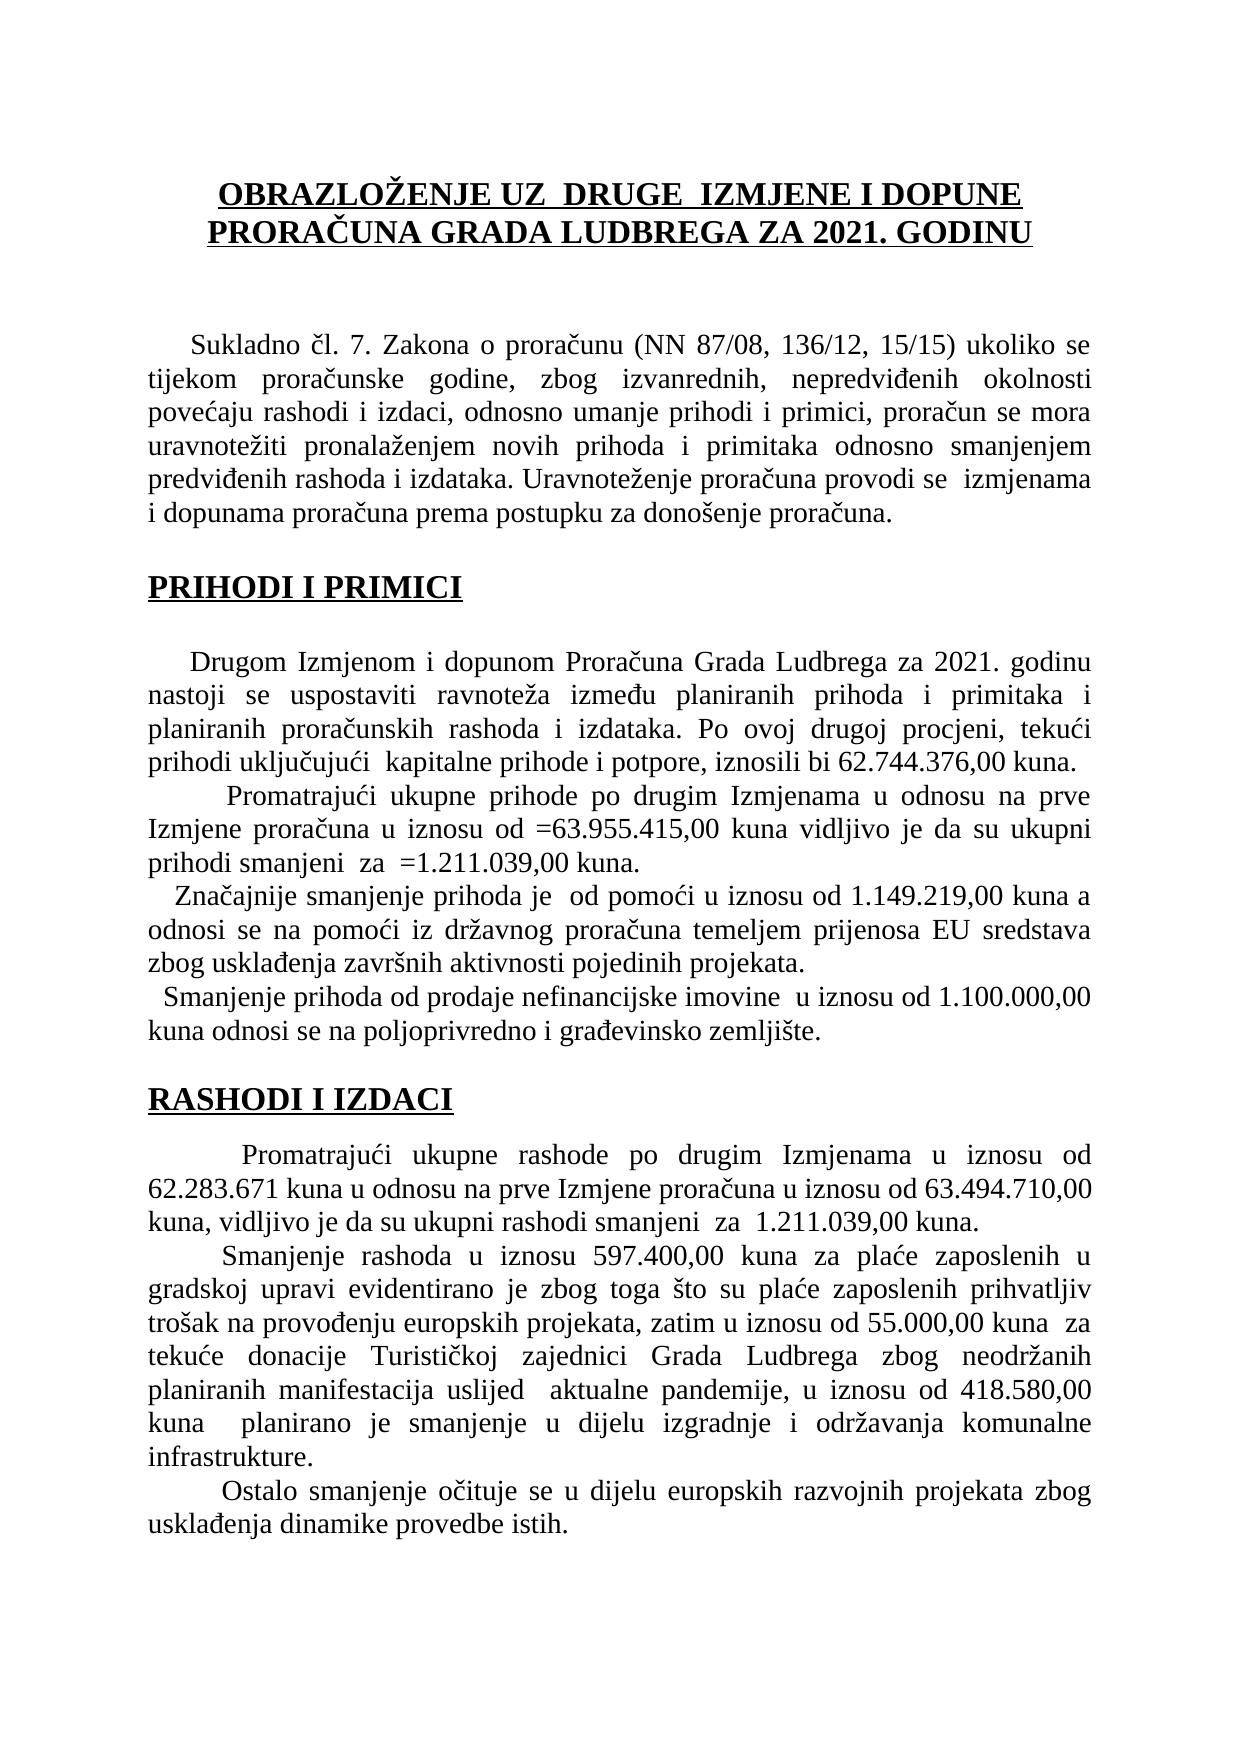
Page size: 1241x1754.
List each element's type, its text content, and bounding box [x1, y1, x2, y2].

text PRIHODI I PRIMICI [148, 567, 1092, 605]
text Smanjenje prihoda od prodaje nefinancijske imovine u iznosu od 1.100.000,00 kuna odnosi se na poljoprivredno i građevinsko zemljište. [148, 979, 1092, 1046]
text Ostalo smanjenje očituje se u dijelu europskih razvojnih projekata zbog usklađenja dinamike provedbe istih. [148, 1473, 1092, 1540]
text Sukladno čl. 7. Zakona o proračunu (NN 87/08, 136/12, 15/15) ukoliko se tijekom proračunske godine, zbog izvanrednih, nepredviđenih okolnosti povećaju rashodi i izdaci, odnosno umanje prihodi i primici, proračun se mora uravnotežiti pronalaženjem novih prihoda i primitaka odnosno smanjenjem predviđenih rashoda i izdataka. Uravnoteženje proračuna provodi se izmjenama i dopunama proračuna prema postupku za donošenje proračuna. [148, 327, 1092, 529]
text Promatrajući ukupne rashode po drugim Izmjenama u iznosu od 62.283.671 kuna u odnosu na prve Izmjene proračuna u iznosu od 63.494.710,00 kuna, vidljivo je da su ukupni rashodi smanjeni za 1.211.039,00 kuna. [148, 1137, 1092, 1238]
text Promatrajući ukupne prihode po drugim Izmjenama u odnosu na prve Izmjene proračuna u iznosu od =63.955.415,00 kuna vidljivo je da su ukupni prihodi smanjeni za =1.211.039,00 kuna. [148, 778, 1092, 878]
text Drugom Izmjenom i dopunom Proračuna Grada Ludbrega za 2021. godinu nastoji se uspostaviti ravnoteža između planiranih prihoda i primitaka i planiranih proračunskih rashoda i izdataka. Po ovoj drugoj procjeni, tekući prihodi uključujući kapitalne prihode i potpore, iznosili bi 62.744.376,00 kuna. [148, 644, 1092, 778]
text OBRAZLOŽENJE UZ DRUGE IZMJENE I DOPUNE PRORAČUNA GRADA LUDBREGA ZA 2021. GODINU [148, 174, 1092, 251]
text RASHODI I IZDACI [148, 1080, 1092, 1118]
text Značajnije smanjenje prihoda je od pomoći u iznosu od 1.149.219,00 kuna a odnosi se na pomoći iz državnog proračuna temeljem prijenosa EU sredstava zbog usklađenja završnih aktivnosti pojedinih projekata. [148, 878, 1092, 979]
text Smanjenje rashoda u iznosu 597.400,00 kuna za plaće zaposlenih u gradskoj upravi evidentirano je zbog toga što su plaće zaposlenih prihvatljiv trošak na provođenju europskih projekata, zatim u iznosu od 55.000,00 kuna za tekuće donacije Turističkoj zajednici Grada Ludbrega zbog neodržanih planiranih manifestacija uslijed aktualne pandemije, u iznosu od 418.580,00 kuna planirano je smanjenje u dijelu izgradnje i održavanja komunalne infrastrukture. [148, 1238, 1092, 1473]
